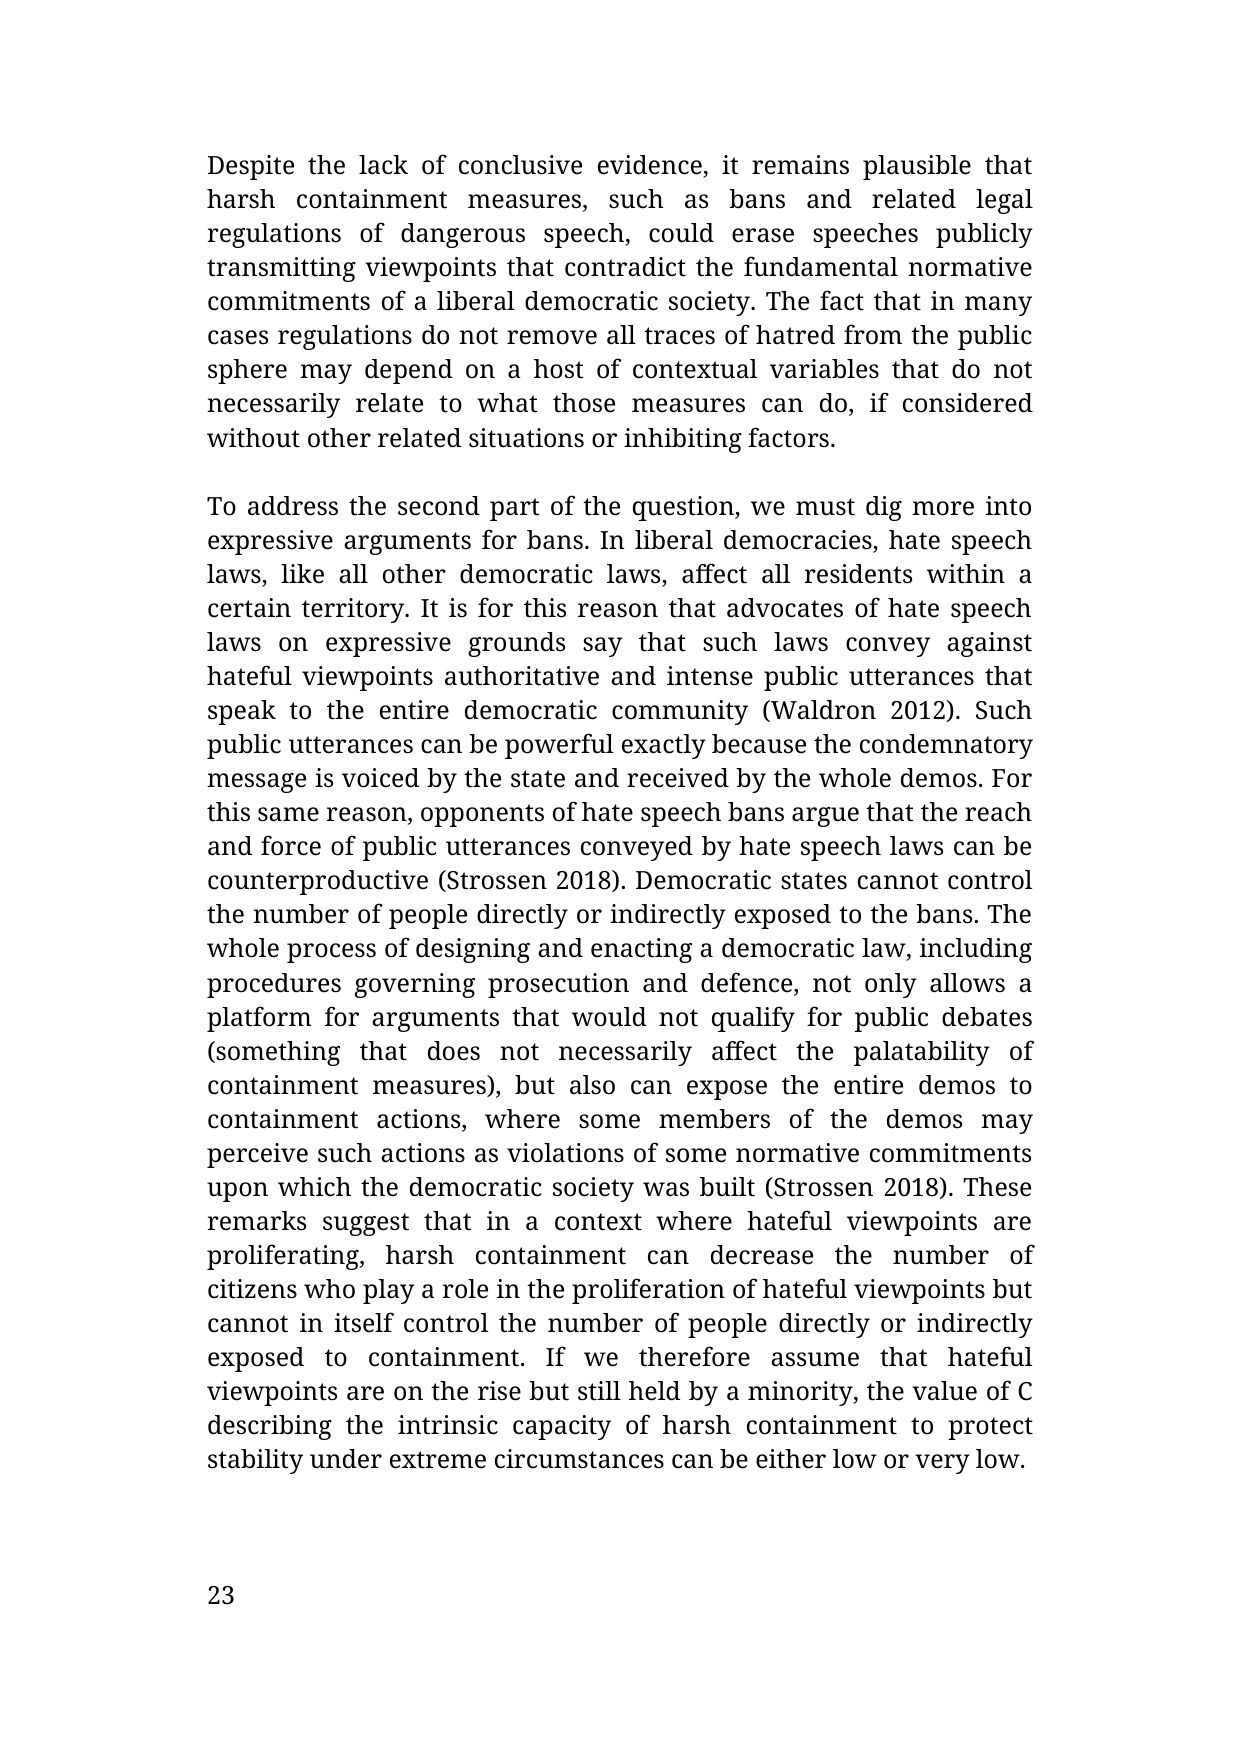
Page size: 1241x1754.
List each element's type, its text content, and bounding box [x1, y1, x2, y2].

text To address the second part of the question, we must dig more into expressive arguments for bans. In liberal democracies, hate speech laws, like all other democratic laws, affect all residents within a certain territory. It is for this reason that advocates of hate speech laws on expressive grounds say that such laws convey against hateful viewpoints authoritative and intense public utterances that speak to the entire democratic community (Waldron 2012). Such public utterances can be powerful exactly because the condemnatory message is voiced by the state and received by the whole demos. For this same reason, opponents of hate speech bans argue that the reach and force of public utterances conveyed by hate speech laws can be counterproductive (Strossen 2018). Democratic states cannot control the number of people directly or indirectly exposed to the bans. The whole process of designing and enacting a democratic law, including procedures governing prosecution and defence, not only allows a platform for arguments that would not qualify for public debates (something that does not necessarily affect the palatability of containment measures), but also can expose the entire demos to containment actions, where some members of the demos may perceive such actions as violations of some normative commitments upon which the democratic society was built (Strossen 2018). These remarks suggest that in a context where hateful viewpoints are proliferating, harsh containment can decrease the number of citizens who play a role in the proliferation of hateful viewpoints but cannot in itself control the number of people directly or indirectly exposed to containment. If we therefore assume that hateful viewpoints are on the rise but still held by a minority, the value of C describing the intrinsic capacity of harsh containment to protect stability under extreme circumstances can be either low or very low. [207, 488, 1033, 1476]
text Despite the lack of conclusive evidence, it remains plausible that harsh containment measures, such as bans and related legal regulations of dangerous speech, could erase speeches publicly transmitting viewpoints that contradict the fundamental normative commitments of a liberal democratic society. The fact that in many cases regulations do not remove all traces of hatred from the public sphere may depend on a host of contextual variables that do not necessarily relate to what those measures can do, if considered without other related situations or inhibiting factors. [207, 148, 1033, 454]
